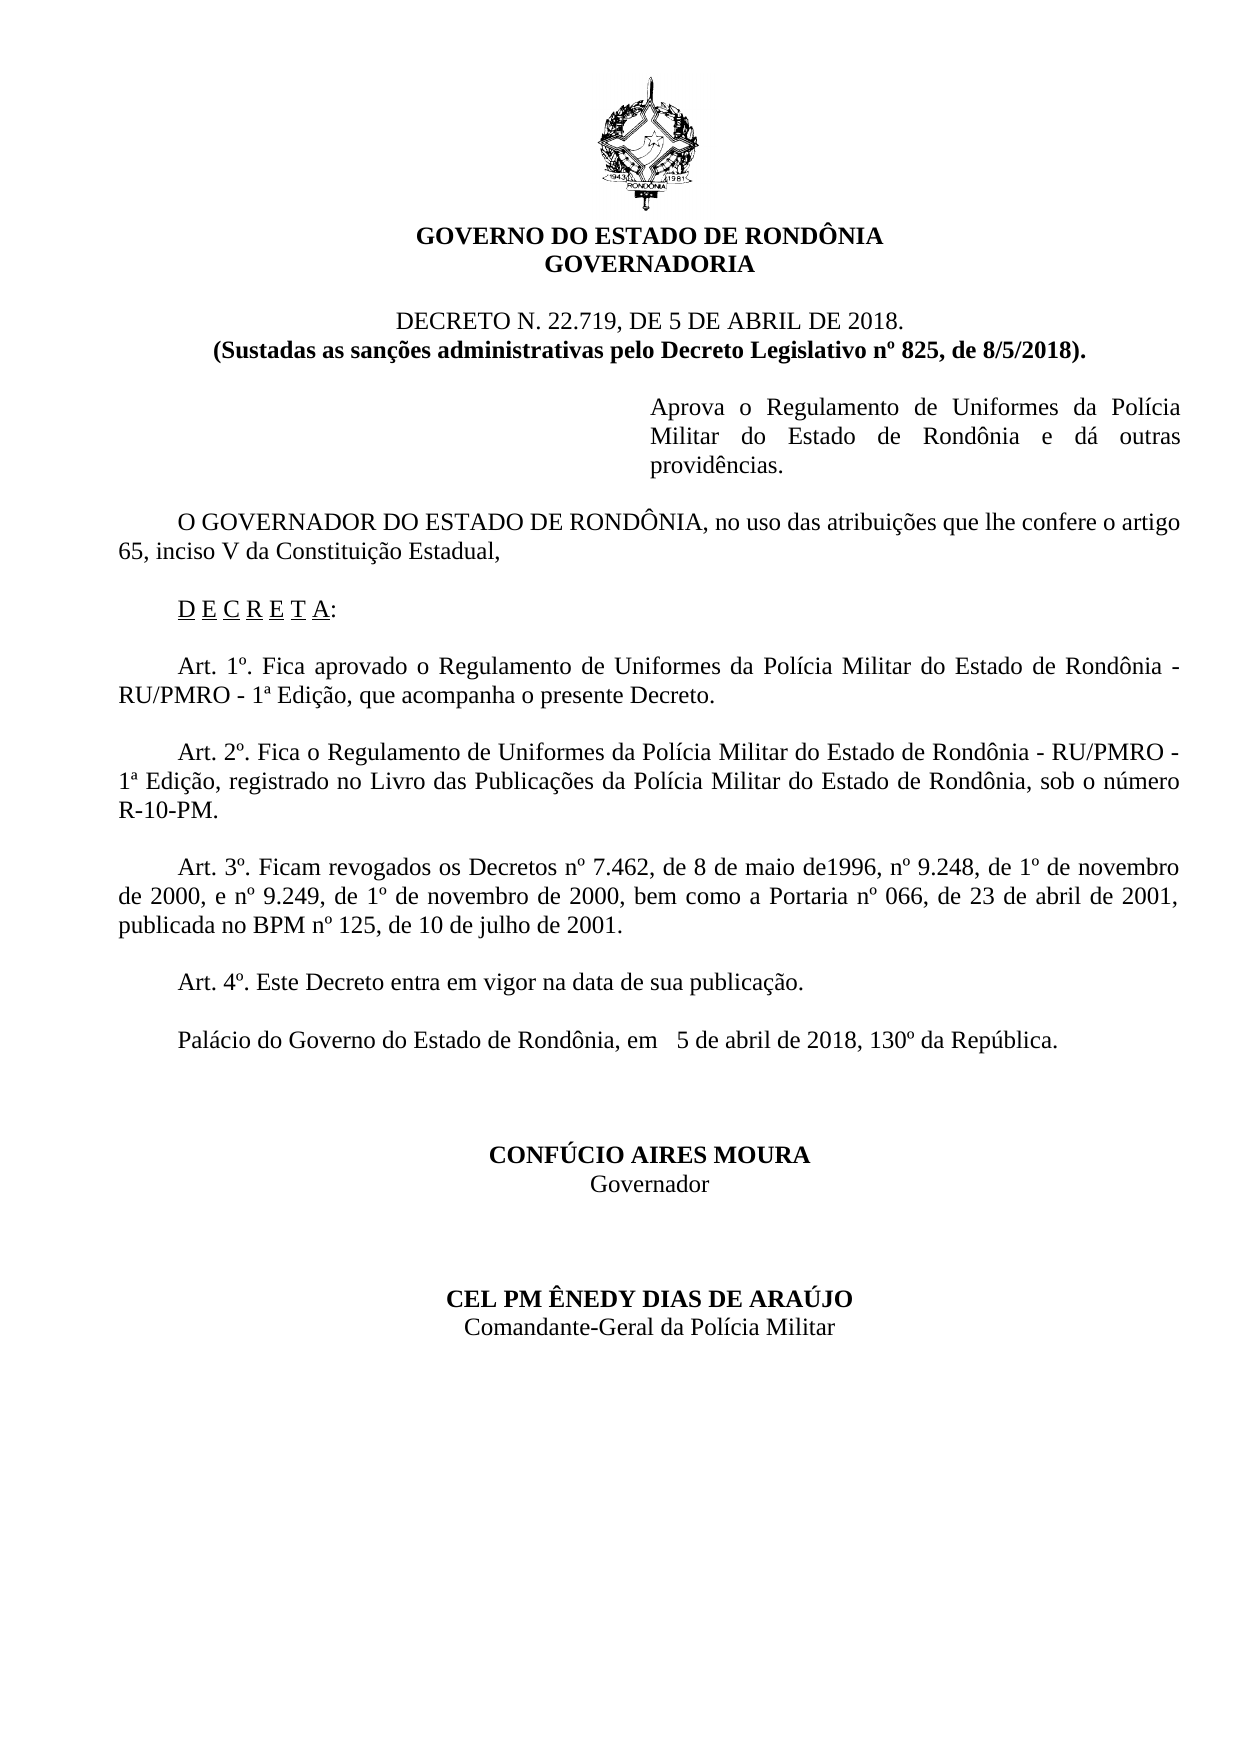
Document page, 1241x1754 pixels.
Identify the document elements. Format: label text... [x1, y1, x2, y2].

text CONFÚCIO AIRES MOURA [118, 1140, 1181, 1169]
text Governador [118, 1169, 1181, 1197]
text DECRETO N. 22.719, DE 5 DE ABRIL DE 2018. [118, 306, 1181, 335]
text Comandante-Geral da Polícia Militar [118, 1312, 1181, 1341]
text Art. 1º. Fica aprovado o Regulamento de Uniformes da Polícia Militar do Estado de Rondônia - RU/PMRO - 1ª Edição, que acompanha o presente Decreto. [118, 651, 1181, 709]
text (Sustadas as sanções administrativas pelo Decreto Legislativo nº 825, de 8/5/2018). [118, 335, 1181, 364]
text Art. 4º. Este Decreto entra em vigor na data de sua publicação. [118, 967, 1181, 996]
text Palácio do Governo do Estado de Rondônia, em 5 de abril de 2018, 130º da República. [118, 1025, 1181, 1054]
text O GOVERNADOR DO ESTADO DE RONDÔNIA, no uso das atribuições que lhe confere o artigo 65, inciso V da Constituição Estadual, [118, 507, 1181, 565]
text Aprova o Regulamento de Uniformes da Polícia Militar do Estado de Rondônia e dá outras providências. [650, 392, 1181, 479]
text D E C R E T A: [118, 594, 1181, 622]
text Art. 3º. Ficam revogados os Decretos nº 7.462, de 8 de maio de1996, nº 9.248, de 1º de novembro de 2000, e nº 9.249, de 1º de novembro de 2000, bem como a Portaria nº 066, de 23 de abril de 2001, publicada no BPM nº 125, de 10 de julho de 2001. [118, 852, 1181, 939]
text CEL PM ÊNEDY DIAS DE ARAÚJO [118, 1284, 1181, 1312]
text Art. 2º. Fica o Regulamento de Uniformes da Polícia Militar do Estado de Rondônia - RU/PMRO - 1ª Edição, registrado no Livro das Publicações da Polícia Militar do Estado de Rondônia, sob o número R-10-PM. [118, 737, 1181, 824]
